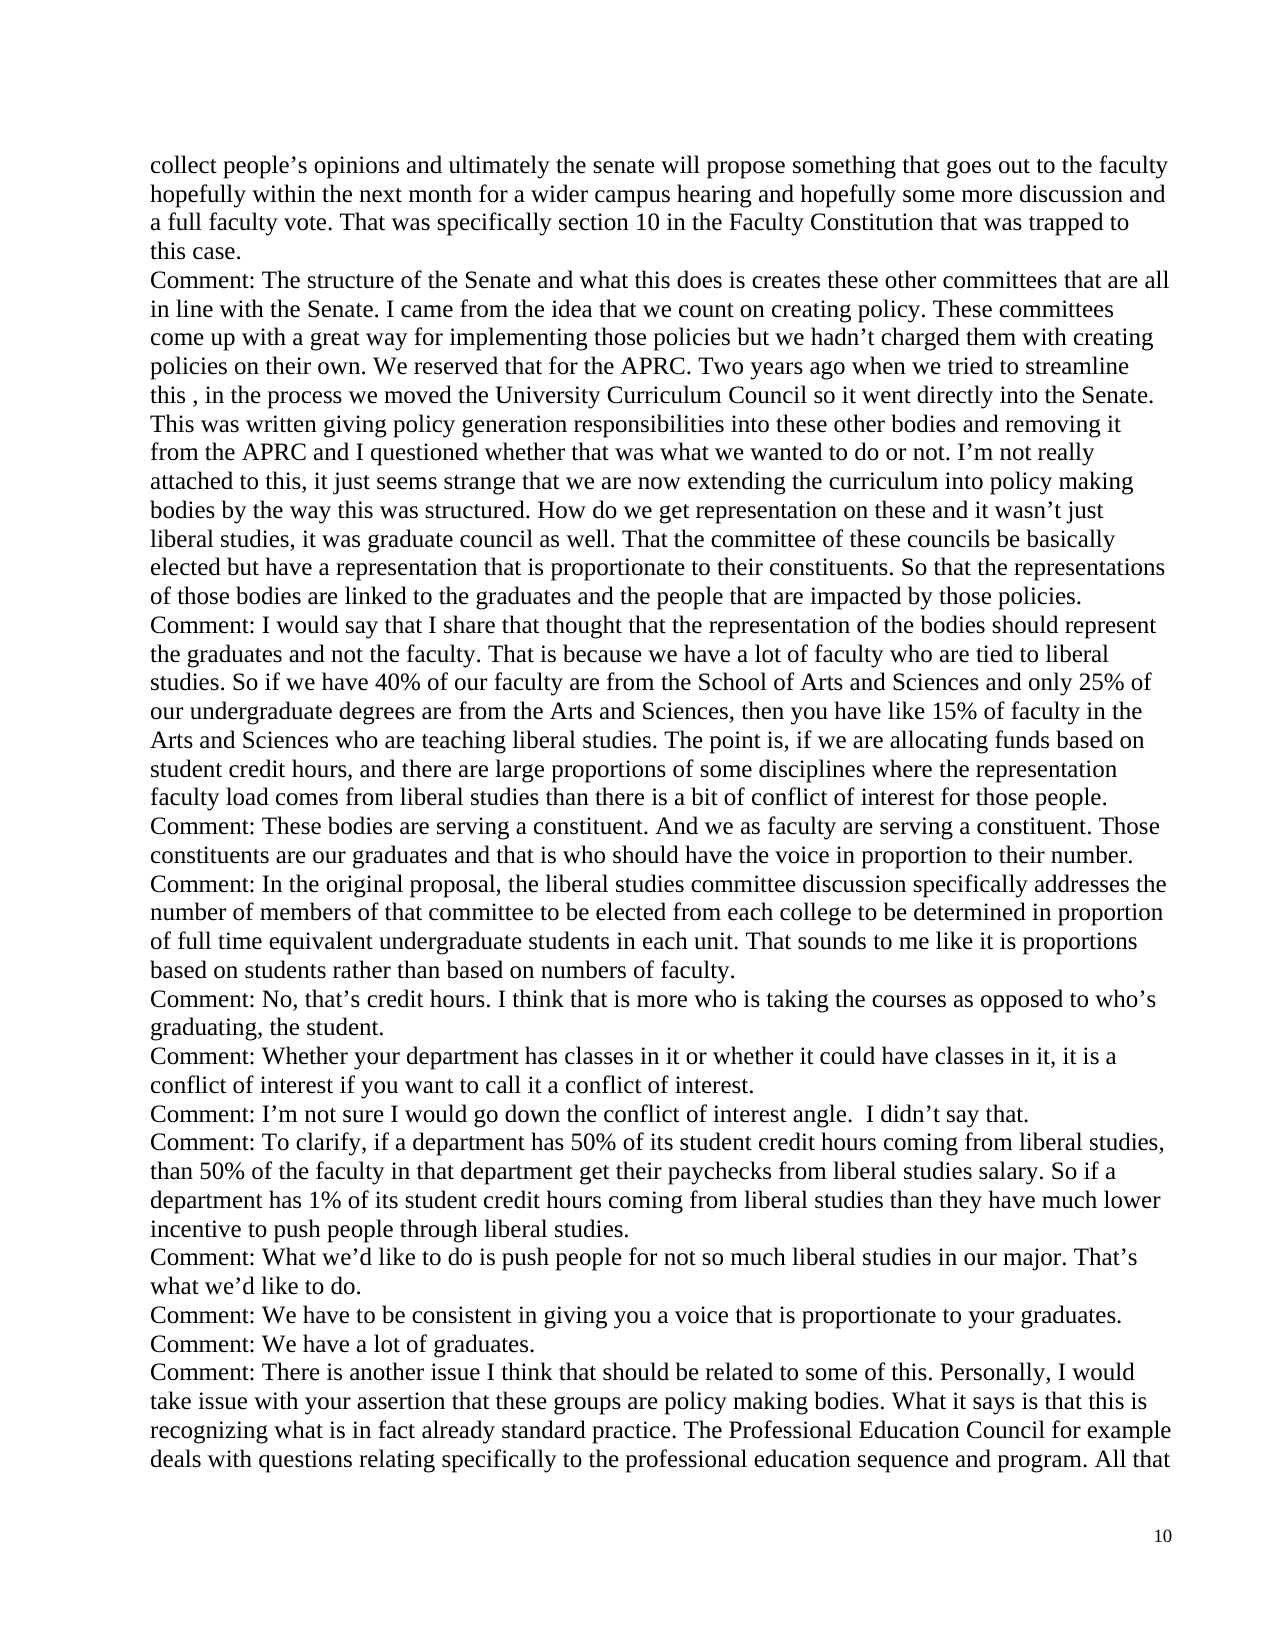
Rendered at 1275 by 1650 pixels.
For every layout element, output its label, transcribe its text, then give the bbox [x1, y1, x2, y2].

text Comment: What we’d like to do is push people for not so much liberal studies in our major. That’s what we’d like to do. [150, 1242, 1172, 1300]
text Comment: The structure of the Senate and what this does is creates these other committees that are all in line with the Senate. I came from the idea that we count on creating policy. These committees come up with a great way for implementing those policies but we hadn’t charged them with creating policies on their own. We reserved that for the APRC. Two years ago when we tried to streamline this , in the process we moved the University Curriculum Council so it went directly into the Senate. This was written giving policy generation responsibilities into these other bodies and removing it from the APRC and I questioned whether that was what we wanted to do or not. I’m not really attached to this, it just seems strange that we are now extending the curriculum into policy making bodies by the way this was structured. How do we get representation on these and it wasn’t just liberal studies, it was graduate council as well. That the committee of these councils be basically elected but have a representation that is proportionate to their constituents. So that the representations of those bodies are linked to the graduates and the people that are impacted by those policies. [150, 265, 1172, 610]
text Comment: I’m not sure I would go down the conflict of interest angle. I didn’t say that. [150, 1099, 1172, 1127]
text Comment: These bodies are serving a constituent. And we as faculty are serving a constituent. Those constituents are our graduates and that is who should have the voice in proportion to their number. [150, 811, 1172, 869]
text Comment: To clarify, if a department has 50% of its student credit hours coming from liberal studies, than 50% of the faculty in that department get their paychecks from liberal studies salary. So if a department has 1% of its student credit hours coming from liberal studies than they have much lower incentive to push people through liberal studies. [150, 1127, 1172, 1242]
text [150, 1357, 1172, 1472]
text Comment: We have a lot of graduates. [150, 1329, 1172, 1357]
text Comment: No, that’s credit hours. I think that is more who is taking the courses as opposed to who’s graduating, the student. [150, 984, 1172, 1041]
text Comment: We have to be consistent in giving you a voice that is proportionate to your graduates. [150, 1300, 1172, 1329]
text Comment: Whether your department has classes in it or whether it could have classes in it, it is a conflict of interest if you want to call it a conflict of interest. [150, 1041, 1172, 1099]
text Comment: In the original proposal, the liberal studies committee discussion specifically addresses the number of members of that committee to be elected from each college to be determined in proportion of full time equivalent undergraduate students in each unit. That sounds to me like it is proportions based on students rather than based on numbers of faculty. [150, 869, 1172, 984]
text Comment: I would say that I share that thought that the representation of the bodies should represent the graduates and not the faculty. That is because we have a lot of faculty who are tied to liberal studies. So if we have 40% of our faculty are from the School of Arts and Sciences and only 25% of our undergraduate degrees are from the Arts and Sciences, then you have like 15% of faculty in the Arts and Sciences who are teaching liberal studies. The point is, if we are allocating funds based on student credit hours, and there are large proportions of some disciplines where the representation faculty load comes from liberal studies than there is a bit of conflict of interest for those people. [150, 610, 1172, 811]
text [150, 150, 1172, 265]
